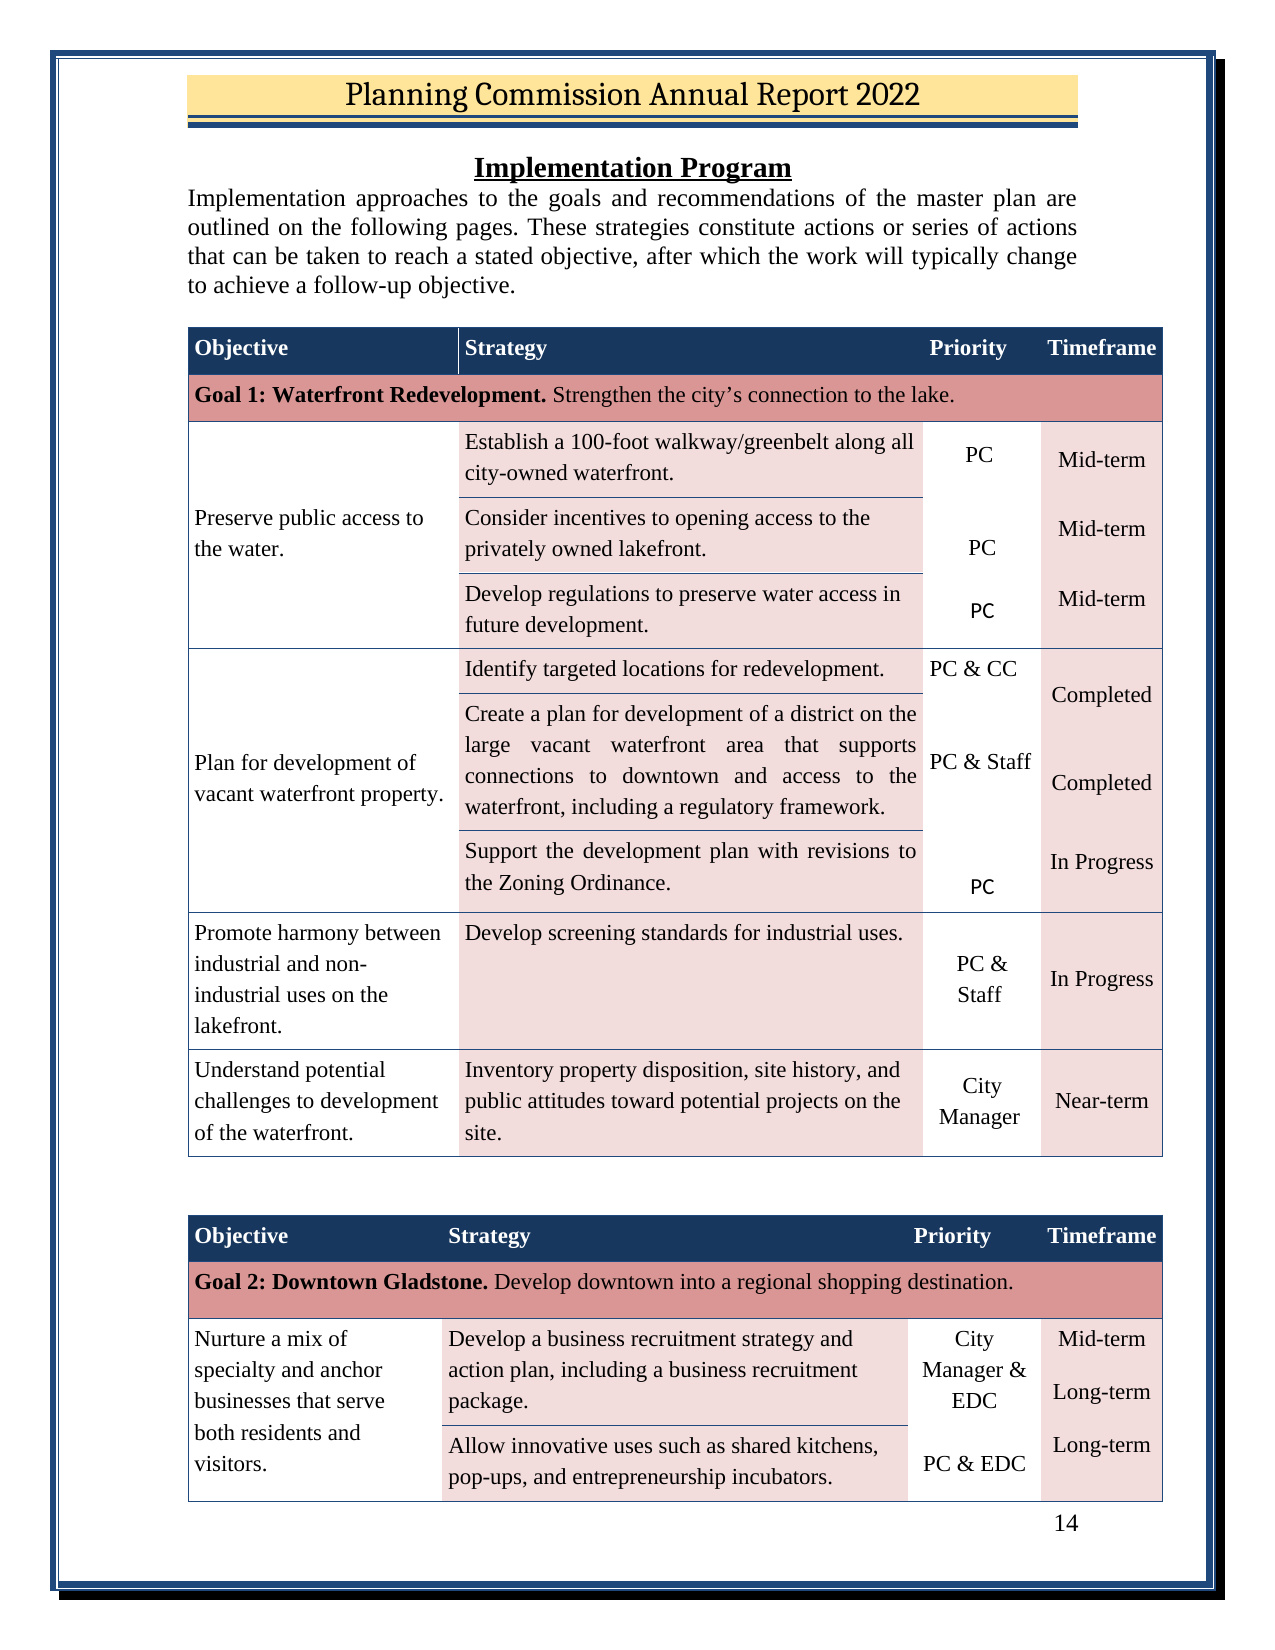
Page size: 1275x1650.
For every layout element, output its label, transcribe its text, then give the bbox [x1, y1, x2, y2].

table_cell Completed Completed In Progress [1041, 649, 1162, 912]
table_cell Nurture a mix of specialty and anchor businesses that serve both residents and visitors. [189, 1319, 442, 1501]
table_cell Support the development plan with revisions to the Zoning Ordinance. [459, 831, 923, 912]
table_cell PC & Staff [923, 913, 1041, 1049]
table_cell Mid-term Long-term Long-term Near-term [1041, 1319, 1162, 1501]
table_cell Plan for development of vacant waterfront property. [189, 649, 458, 912]
table_cell Goal 2: Downtown Gladstone. Develop downtown into a regional shopping destination. [189, 1262, 1162, 1318]
table_cell Near-term [1041, 1050, 1162, 1156]
table_cell City Manager [923, 1050, 1041, 1156]
table_cell Mid-term Mid-term Mid-term [1041, 422, 1162, 648]
table_header Strategy [442, 1216, 908, 1261]
table_header Objective [189, 1216, 442, 1261]
text Implementation Program [187, 150, 1078, 183]
table_cell In Progress [1041, 913, 1162, 1049]
table_cell Understand potential challenges to development of the waterfront. [189, 1050, 458, 1156]
table_cell Inventory property disposition, site history, and public attitudes toward potential projects on the site. [459, 1050, 923, 1156]
table_cell Preserve public access to the water. [189, 422, 458, 648]
table_cell Create a plan for development of a district on the large vacant waterfront area that supports connections to downtown and access to the waterfront, including a regulatory framework. [459, 694, 923, 830]
table_cell Develop a business recruitment strategy and action plan, including a business recruitment package. [442, 1319, 908, 1425]
table_header Timeframe [1041, 1216, 1162, 1261]
table_cell Promote harmony between industrial and non-industrial uses on the lakefront. [189, 913, 458, 1049]
table_header Strategy [459, 328, 923, 374]
table_cell PC & CC PC & Staff PC [923, 649, 1041, 912]
table_cell Identify targeted locations for redevelopment. [459, 649, 923, 693]
table_cell Develop screening standards for industrial uses. [459, 913, 923, 1049]
text Implementation approaches to the goals and recommendations of the master plan are outlined on the following pages. These strategies constitute actions or series of actions that can be taken to reach a stated objective, after which the work will typically change to achieve a follow-up objective. [187, 183, 1078, 298]
table_cell Establish a 100-foot walkway/greenbelt along all city-owned waterfront. [459, 422, 923, 497]
table_cell Develop regulations to preserve water access in future development. [459, 574, 923, 648]
table_header Timeframe [1041, 328, 1162, 374]
table_header Priority [908, 1216, 1041, 1261]
table_cell Consider incentives to opening access to the privately owned lakefront. [459, 498, 923, 572]
table_cell City Manager & EDC PC & EDC EDC City Manager [908, 1319, 1041, 1501]
table_cell Goal 1: Waterfront Redevelopment. Strengthen the city’s connection to the lake. [189, 375, 1162, 421]
table_header Priority [923, 328, 1041, 374]
table_cell PC PC PC [923, 422, 1041, 648]
table_cell Allow innovative uses such as shared kitchens, pop-ups, and entrepreneurship incubators. [442, 1426, 908, 1501]
table_header Objective [189, 328, 458, 374]
